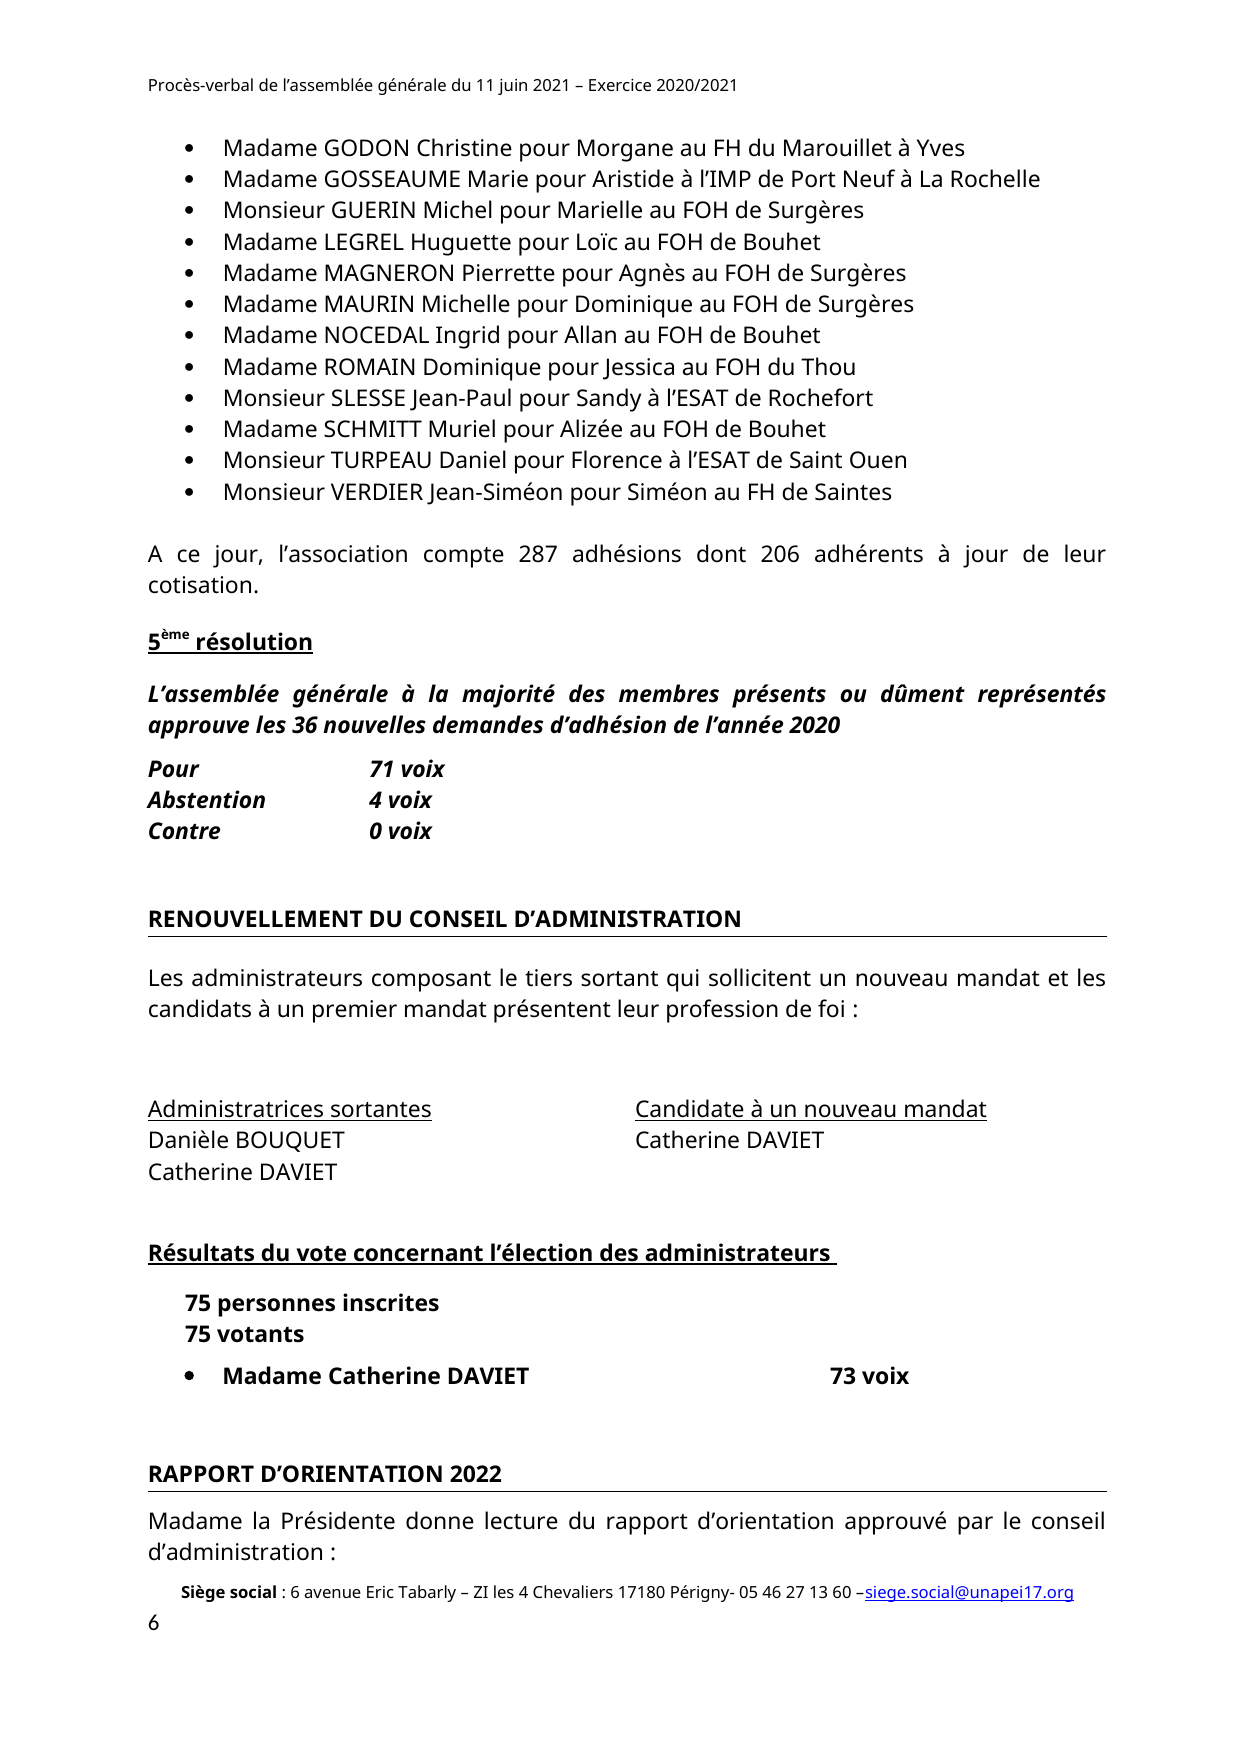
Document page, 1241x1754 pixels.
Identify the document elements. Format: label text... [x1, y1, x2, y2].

list Madame MAGNERON Pierrette pour Agnès au FOH de Surgères [185, 257, 1107, 288]
list Madame GODON Christine pour Morgane au FH du Marouillet à Yves [185, 132, 1107, 163]
list Madame ROMAIN Dominique pour Jessica au FOH du Thou [185, 350, 1107, 382]
list Madame MAURIN Michelle pour Dominique au FOH de Surgères [185, 288, 1107, 319]
text Abstention 4 voix [148, 784, 1107, 815]
text Contre 0 voix [148, 815, 1107, 846]
text L’assemblée générale à la majorité des membres présents ou dûment représentés approuve les 36 nouvelles demandes d’adhésion de l’année 2020 [148, 677, 1107, 740]
subtitle RENOUVELLEMENT DU CONSEIL D’ADMINISTRATION [148, 902, 1107, 936]
table_header Administratrices sortantes Danièle BOUQUET Catherine DAVIET [136, 1093, 623, 1187]
subtitle RAPPORT D’ORIENTATION 2022 [148, 1458, 1107, 1491]
list Madame SCHMITT Muriel pour Alizée au FOH de Bouhet [185, 413, 1107, 444]
text Les administrateurs composant le tiers sortant qui sollicitent un nouveau mandat et les candidats à un premier mandat présentent leur profession de foi : [148, 962, 1107, 1024]
text 75 personnes inscrites 75 votants [185, 1287, 1107, 1349]
table_header Candidate à un nouveau mandat Catherine DAVIET [624, 1093, 1111, 1187]
list Madame NOCEDAL Ingrid pour Allan au FOH de Bouhet [185, 319, 1107, 350]
list Madame LEGREL Huguette pour Loïc au FOH de Bouhet [185, 225, 1107, 257]
list Monsieur GUERIN Michel pour Marielle au FOH de Surgères [185, 194, 1107, 225]
list Madame Catherine DAVIET 73 voix [185, 1360, 1107, 1391]
list Monsieur VERDIER Jean-Siméon pour Siméon au FH de Saintes [185, 475, 1107, 507]
list Monsieur TURPEAU Daniel pour Florence à l’ESAT de Saint Ouen [185, 444, 1107, 475]
text 5ème résolution [148, 625, 1107, 657]
text Résultats du vote concernant l’élection des administrateurs [148, 1237, 1107, 1268]
text A ce jour, l’association compte 287 adhésions dont 206 adhérents à jour de leur cotisation. [148, 538, 1107, 600]
list Madame GOSSEAUME Marie pour Aristide à l’IMP de Port Neuf à La Rochelle [185, 163, 1107, 194]
text Madame la Présidente donne lecture du rapport d’orientation approuvé par le conseil d’administration : [148, 1504, 1107, 1567]
text Pour 71 voix [148, 752, 1107, 784]
list Monsieur SLESSE Jean-Paul pour Sandy à l’ESAT de Rochefort [185, 382, 1107, 413]
